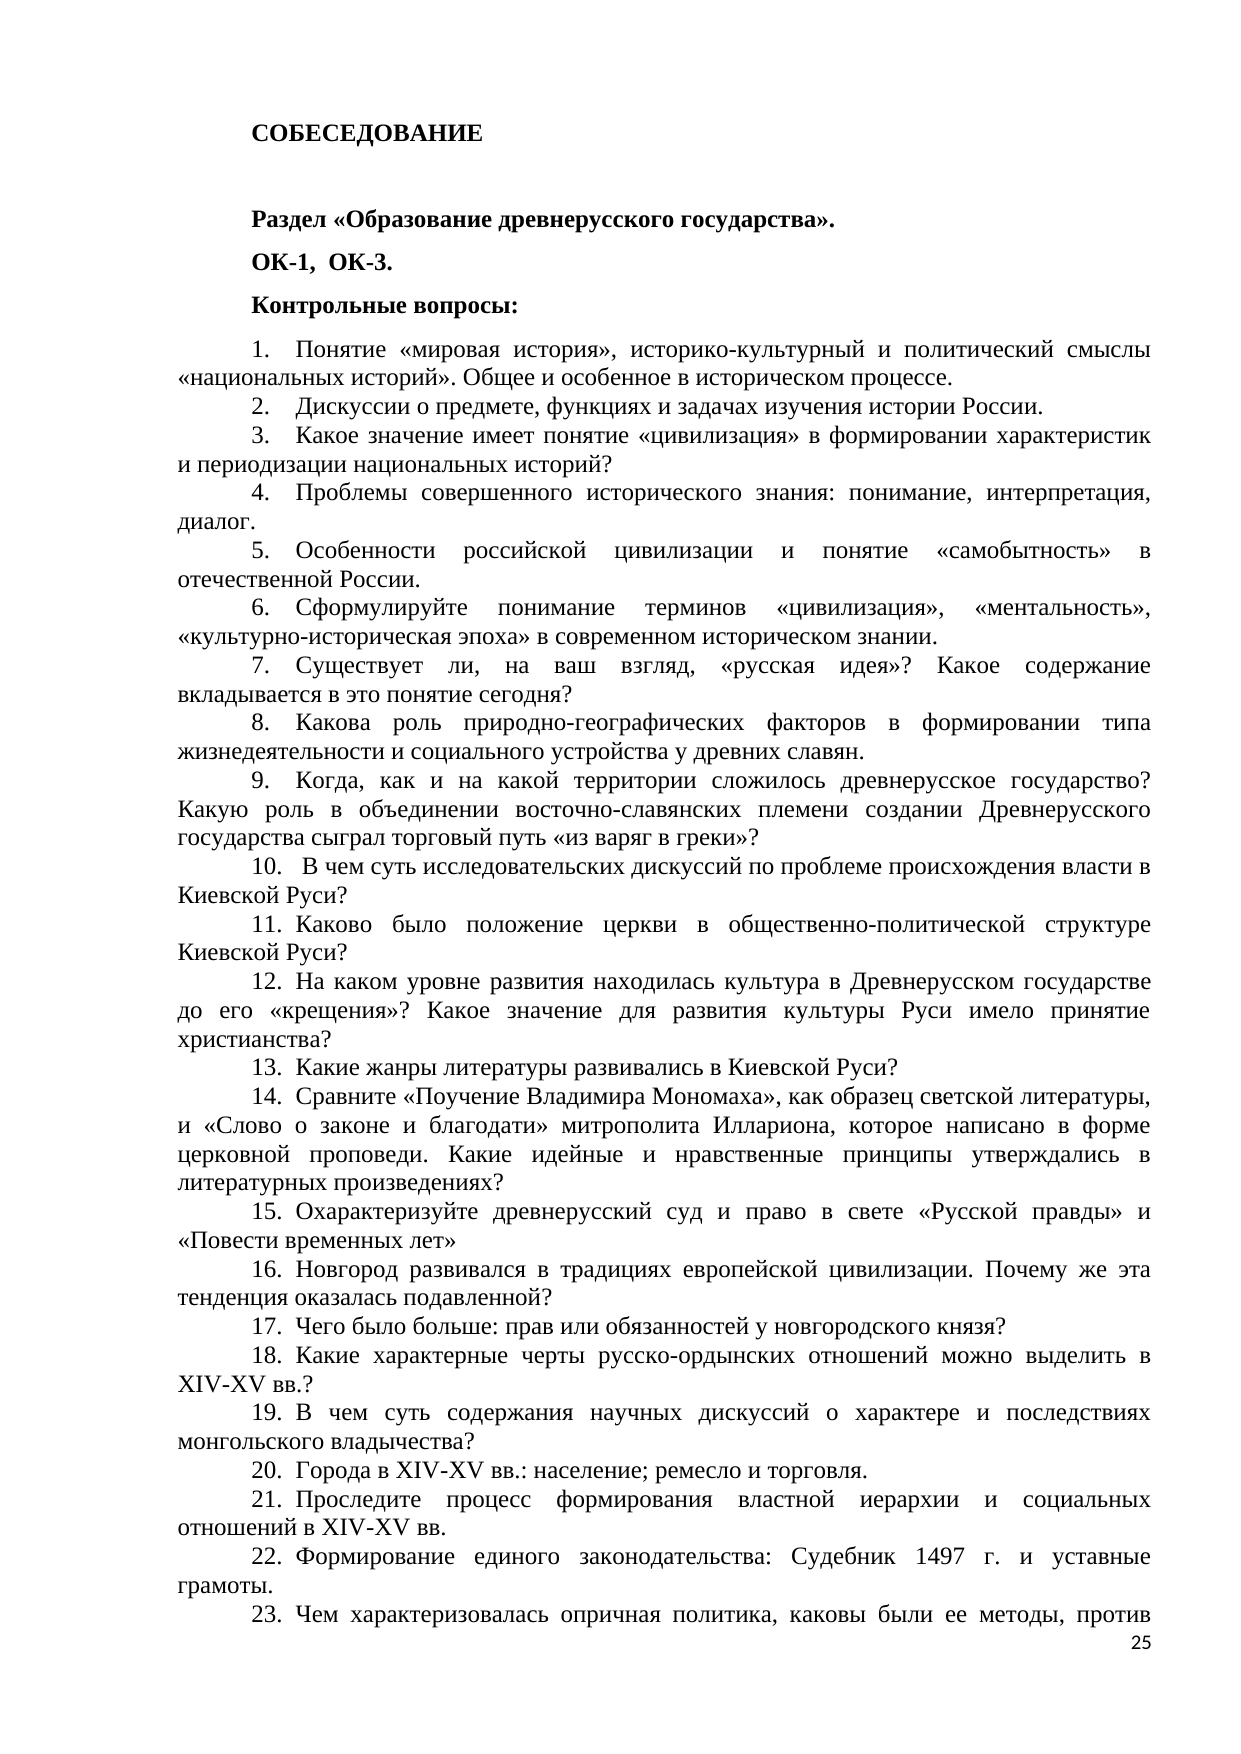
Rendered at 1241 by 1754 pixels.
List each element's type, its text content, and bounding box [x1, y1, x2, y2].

text ОК-1, ОК-3. [177, 247, 1152, 276]
list Особенности российской цивилизации и понятие «самобытность» в отечественной России. [177, 535, 1152, 592]
list Когда, как и на какой территории сложилось древнерусское государство? Какую роль в объединении восточно-славянских племени создании Древнерусского государства сыграл торговый путь «из варяг в греки»? [177, 765, 1152, 851]
list Проследите процесс формирования властной иерархии и социальных отношений в XIV-XV вв. [177, 1484, 1152, 1541]
text Раздел «Образование древнерусского государства». [177, 204, 1152, 233]
list Какова роль природно-географических факторов в формировании типа жизнедеятельности и социального устройства у древних славян. [177, 707, 1152, 765]
list Формирование единого законодательства: Судебник 1497 г. и уставные грамоты. [177, 1541, 1152, 1599]
text СОБЕСЕДОВАНИЕ [177, 118, 1152, 147]
list Какие жанры литературы развивались в Киевской Руси? [177, 1052, 1152, 1081]
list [177, 1599, 1152, 1627]
list В чем суть содержания научных дискуссий о характере и последствиях монгольского владычества? [177, 1397, 1152, 1455]
list Каково было положение церкви в общественно-политической структуре Киевской Руси? [177, 909, 1152, 966]
list Сформулируйте понимание терминов «цивилизация», «ментальность», «культурно-историческая эпоха» в современном историческом знании. [177, 592, 1152, 650]
list В чем суть исследовательских дискуссий по проблеме происхождения власти в Киевской Руси? [177, 851, 1152, 909]
list Города в XIV-XV вв.: население; ремесло и торговля. [177, 1455, 1152, 1484]
list Дискуссии о предмете, функциях и задачах изучения истории России. [177, 391, 1152, 420]
list Какие характерные черты русско-ордынских отношений можно выделить в XIV-XV вв.? [177, 1340, 1152, 1397]
list Новгород развивался в традициях европейской цивилизации. Почему же эта тенденция оказалась подавленной? [177, 1254, 1152, 1311]
list Существует ли, на ваш взгляд, «русская идея»? Какое содержание вкладывается в это понятие сегодня? [177, 650, 1152, 707]
list Проблемы совершенного исторического знания: понимание, интерпретация, диалог. [177, 477, 1152, 535]
list Охарактеризуйте древнерусский суд и право в свете «Русской правды» и «Повести временных лет» [177, 1196, 1152, 1254]
list Чего было больше: прав или обязанностей у новгородского князя? [177, 1311, 1152, 1340]
list На каком уровне развития находилась культура в Древнерусском государстве до его «крещения»? Какое значение для развития культуры Руси имело принятие христианства? [177, 966, 1152, 1052]
list Понятие «мировая история», историко-культурный и политический смыслы «национальных историй». Общее и особенное в историческом процессе. [177, 334, 1152, 391]
text Контрольные вопросы: [177, 291, 1152, 319]
list Сравните «Поучение Владимира Мономаха», как образец светской литературы, и «Слово о законе и благодати» митрополита Иллариона, которое написано в форме церковной проповеди. Какие идейные и нравственные принципы утверждались в литературных произведениях? [177, 1081, 1152, 1196]
list Какое значение имеет понятие «цивилизация» в формировании характеристик и периодизации национальных историй? [177, 420, 1152, 477]
